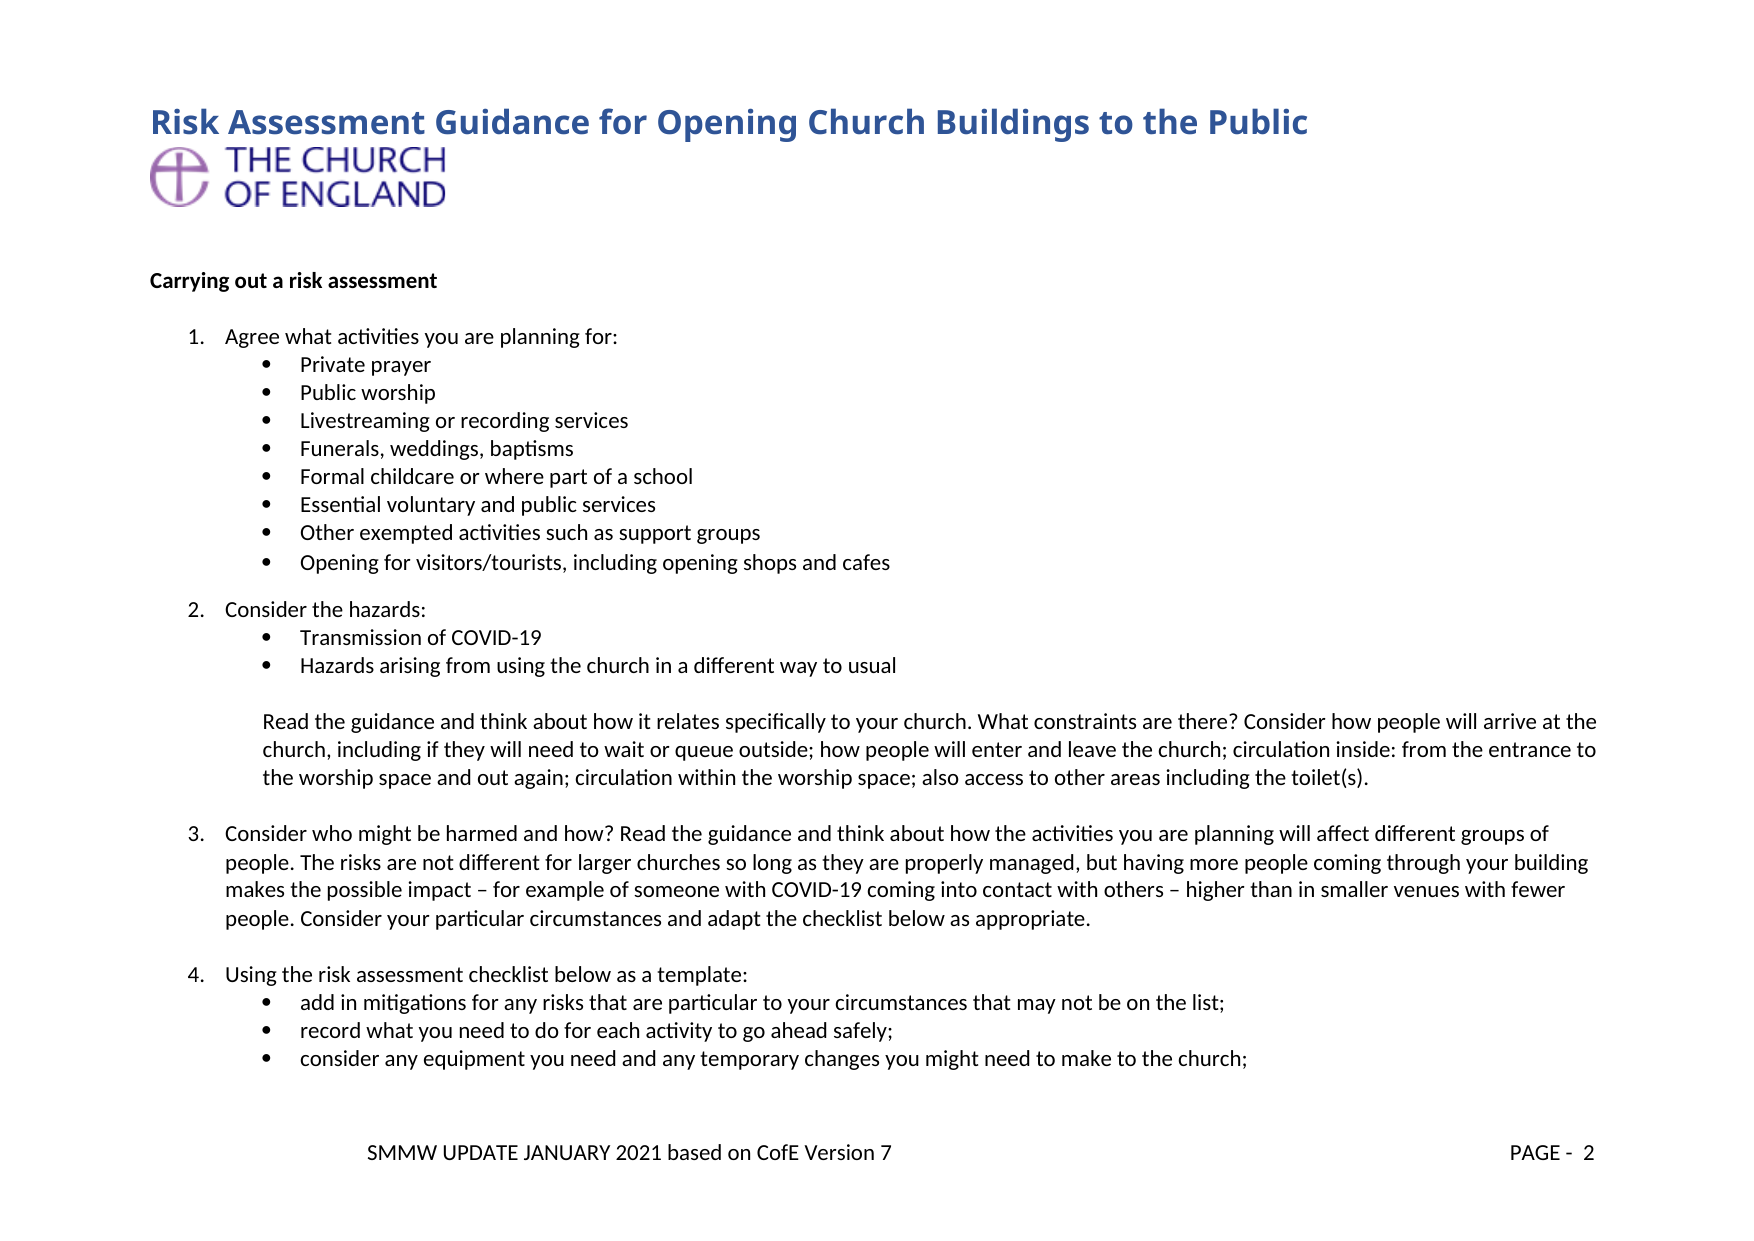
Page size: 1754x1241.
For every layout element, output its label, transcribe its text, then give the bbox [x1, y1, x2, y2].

list add in mitigations for any risks that are particular to your circumstances that may not be on the list; [262, 988, 1604, 1016]
list Transmission of COVID-19 [262, 623, 1604, 651]
list Essential voluntary and public services [262, 490, 1604, 518]
list Using the risk assessment checklist below as a template: [187, 960, 1604, 988]
list Hazards arising from using the church in a different way to usual [262, 651, 1604, 679]
list Livestreaming or recording services [262, 406, 1604, 434]
list Private prayer [262, 350, 1604, 378]
picture [150, 147, 446, 207]
list Funerals, weddings, baptisms [262, 434, 1604, 462]
list Opening for visitors/tourists, including opening shops and cafes [262, 548, 1604, 577]
list Agree what activities you are planning for: [187, 322, 1604, 350]
list record what you need to do for each activity to go ahead safely; [262, 1016, 1604, 1044]
list Other exempted activities such as support groups [262, 518, 1604, 546]
list Consider who might be harmed and how? Read the guidance and think about how the activities you are planning will affect different groups of people. The risks are not different for larger churches so long as they are properly managed, but having more people coming through your building makes the possible impact – for example of someone with COVID-19 coming into contact with others – higher than in smaller venues with fewer people. Consider your particular circumstances and adapt the checklist below as appropriate. [187, 819, 1604, 932]
list Formal childcare or where part of a school [262, 462, 1604, 490]
text Read the guidance and think about how it relates specifically to your church. What constraints are there? Consider how people will arrive at the church, including if they will need to wait or queue outside; how people will enter and leave the church; circulation inside: from the entrance to the worship space and out again; circulation within the worship space; also access to other areas including the toilet(s). [262, 707, 1604, 792]
list consider any equipment you need and any temporary changes you might need to make to the church; [262, 1044, 1604, 1072]
list Consider the hazards: [187, 595, 1604, 623]
list Public worship [262, 378, 1604, 406]
text Carrying out a risk assessment [150, 266, 1604, 294]
